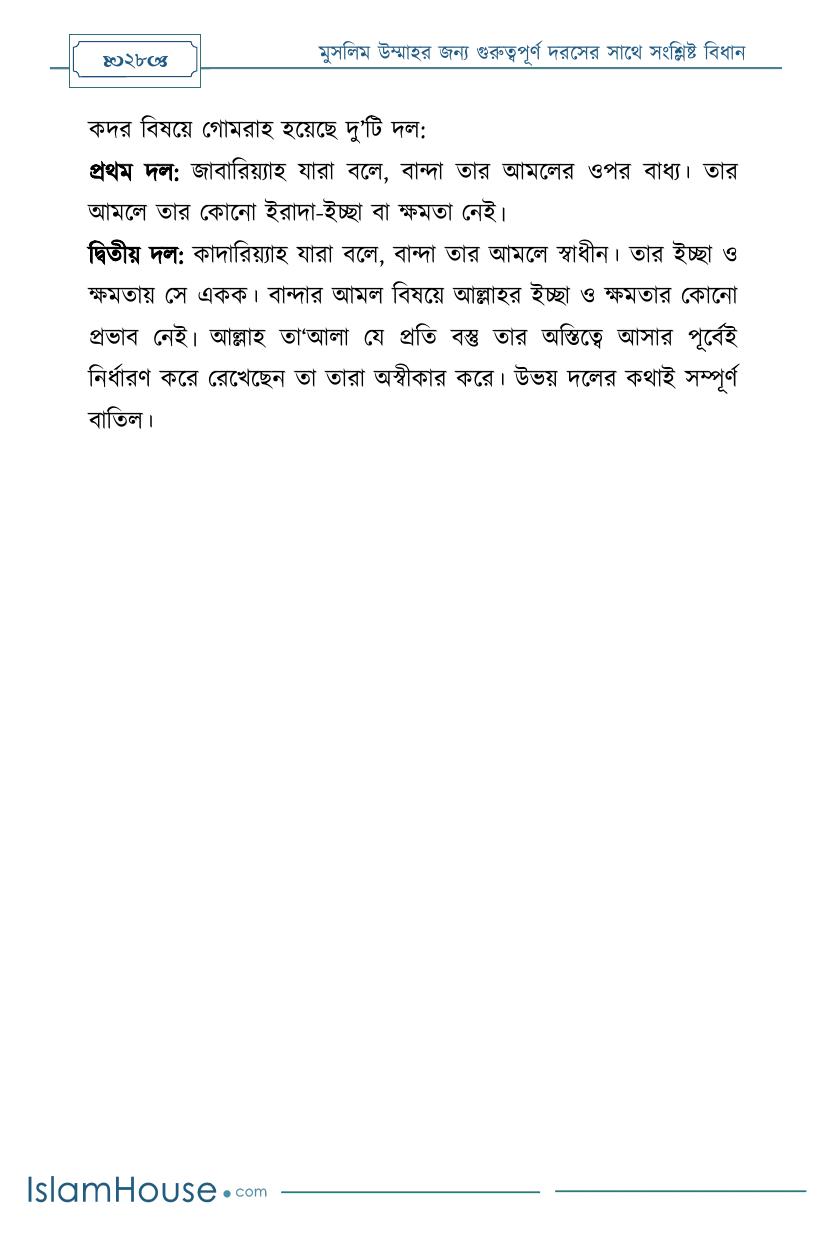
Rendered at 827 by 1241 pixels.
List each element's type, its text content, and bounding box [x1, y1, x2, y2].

text প্রথম দল: জাবারিয়্যাহ যারা বলে, বান্দা তার আমলের ওপর বাধ্য। তার আমলে তার কোনো ইরাদা-ইচ্ছা বা ক্ষমতা নেই। [89, 149, 738, 232]
picture [548, 1170, 807, 1208]
text দ্বিতীয় দল: কাদারিয়্যাহ যারা বলে, বান্দা তার আমলে স্বাধীন। তার ইচ্ছা ও ক্ষমতায় সে একক। বান্দার আমল বিষয়ে আল্লাহর ইচ্ছা ও ক্ষমতার কোনো প্রভাব নেই। আল্লাহ তা‘আলা যে প্রতি বস্তু তার অস্তিত্বে আসার পূর্বেই নির্ধারণ করে রেখেছেন তা তারা অস্বীকার করে। উভয় দলের কথাই সম্পূর্ণ বাতিল। [89, 232, 738, 439]
text কদর বিষয়ে গোমরাহ হয়েছে দু’টি দল: [89, 107, 738, 149]
picture [20, 1171, 541, 1209]
